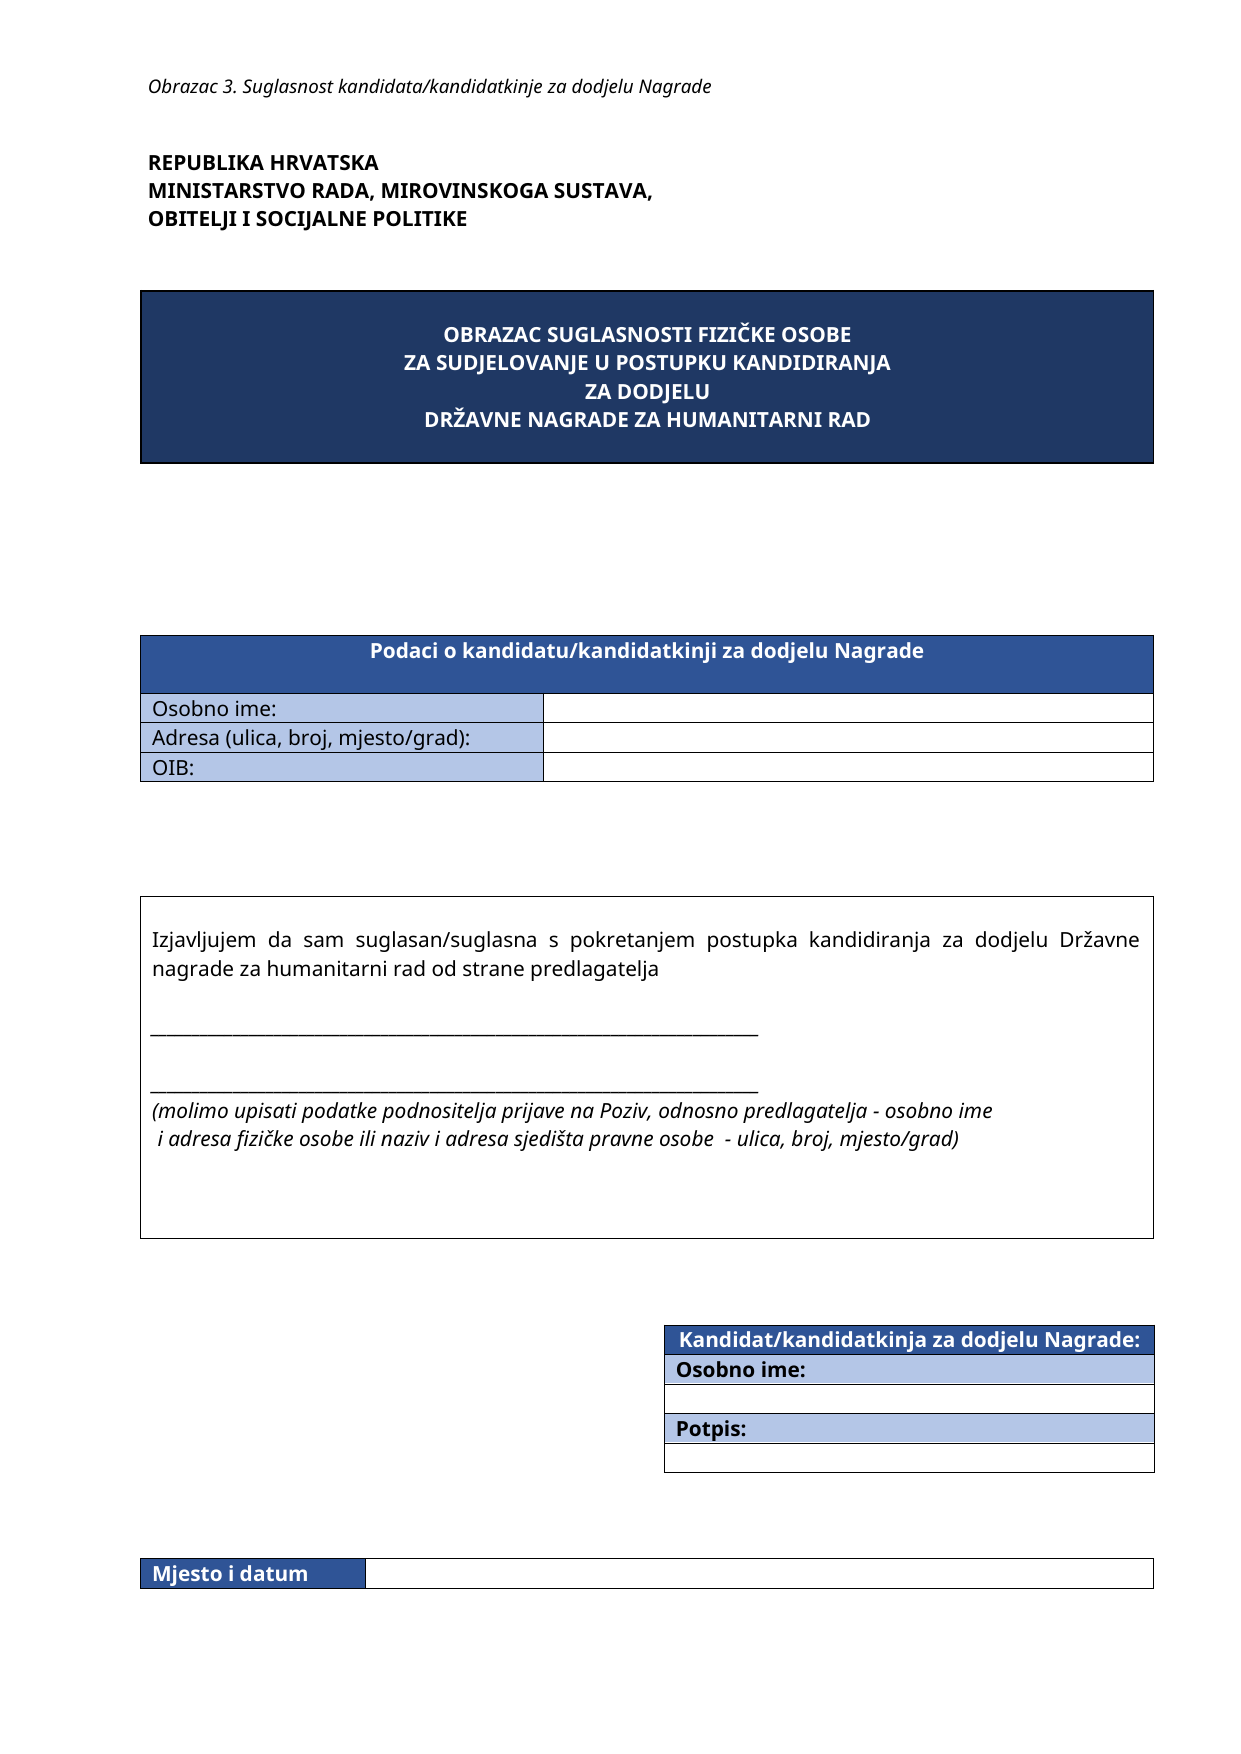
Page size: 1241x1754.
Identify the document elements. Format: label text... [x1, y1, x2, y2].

text OBITELJI I SOCIJALNE POLITIKE [148, 204, 1093, 233]
table_cell [665, 1444, 1154, 1472]
table_header [366, 1559, 1153, 1588]
table_header Kandidat/kandidatkinja za dodjelu Nagrade: [665, 1326, 1154, 1354]
table_header Mjesto i datum [141, 1559, 365, 1588]
table_cell OIB: [141, 753, 543, 781]
table_header Podaci o kandidatu/kandidatkinji za dodjelu Nagrade [141, 636, 1153, 693]
table_cell [544, 753, 1153, 781]
table_cell Osobno ime: [141, 694, 543, 722]
table_cell Osobno ime: [665, 1355, 1154, 1383]
table_cell [544, 723, 1153, 752]
text MINISTARSTVO RADA, MIROVINSKOGA SUSTAVA, [148, 176, 1093, 204]
table_header Izjavljujem da sam suglasan/suglasna s pokretanjem postupka kandidiranja za dodjelu Državne nagrade za humanitarni rad od strane predlagatelja __________________________________________________________________________ __________________________________________________________________________ (molimo upisati podatke podnositelja prijave na Poziv, odnosno predlagatelja - osobno ime i adresa fizičke osobe ili naziv i adresa sjedišta pravne osobe - ulica, broj, mjesto/grad) [141, 897, 1153, 1238]
table_cell [544, 694, 1153, 722]
table_cell Adresa (ulica, broj, mjesto/grad): [141, 723, 543, 752]
table_header OBRAZAC SUGLASNOSTI FIZIČKE OSOBE ZA SUDJELOVANJE U POSTUPKU KANDIDIRANJA ZA DODJELU DRŽAVNE NAGRADE ZA HUMANITARNI RAD [142, 292, 1153, 462]
text REPUBLIKA HRVATSKA [148, 148, 1093, 176]
table_cell [665, 1385, 1154, 1413]
table_cell Potpis: [665, 1414, 1154, 1442]
